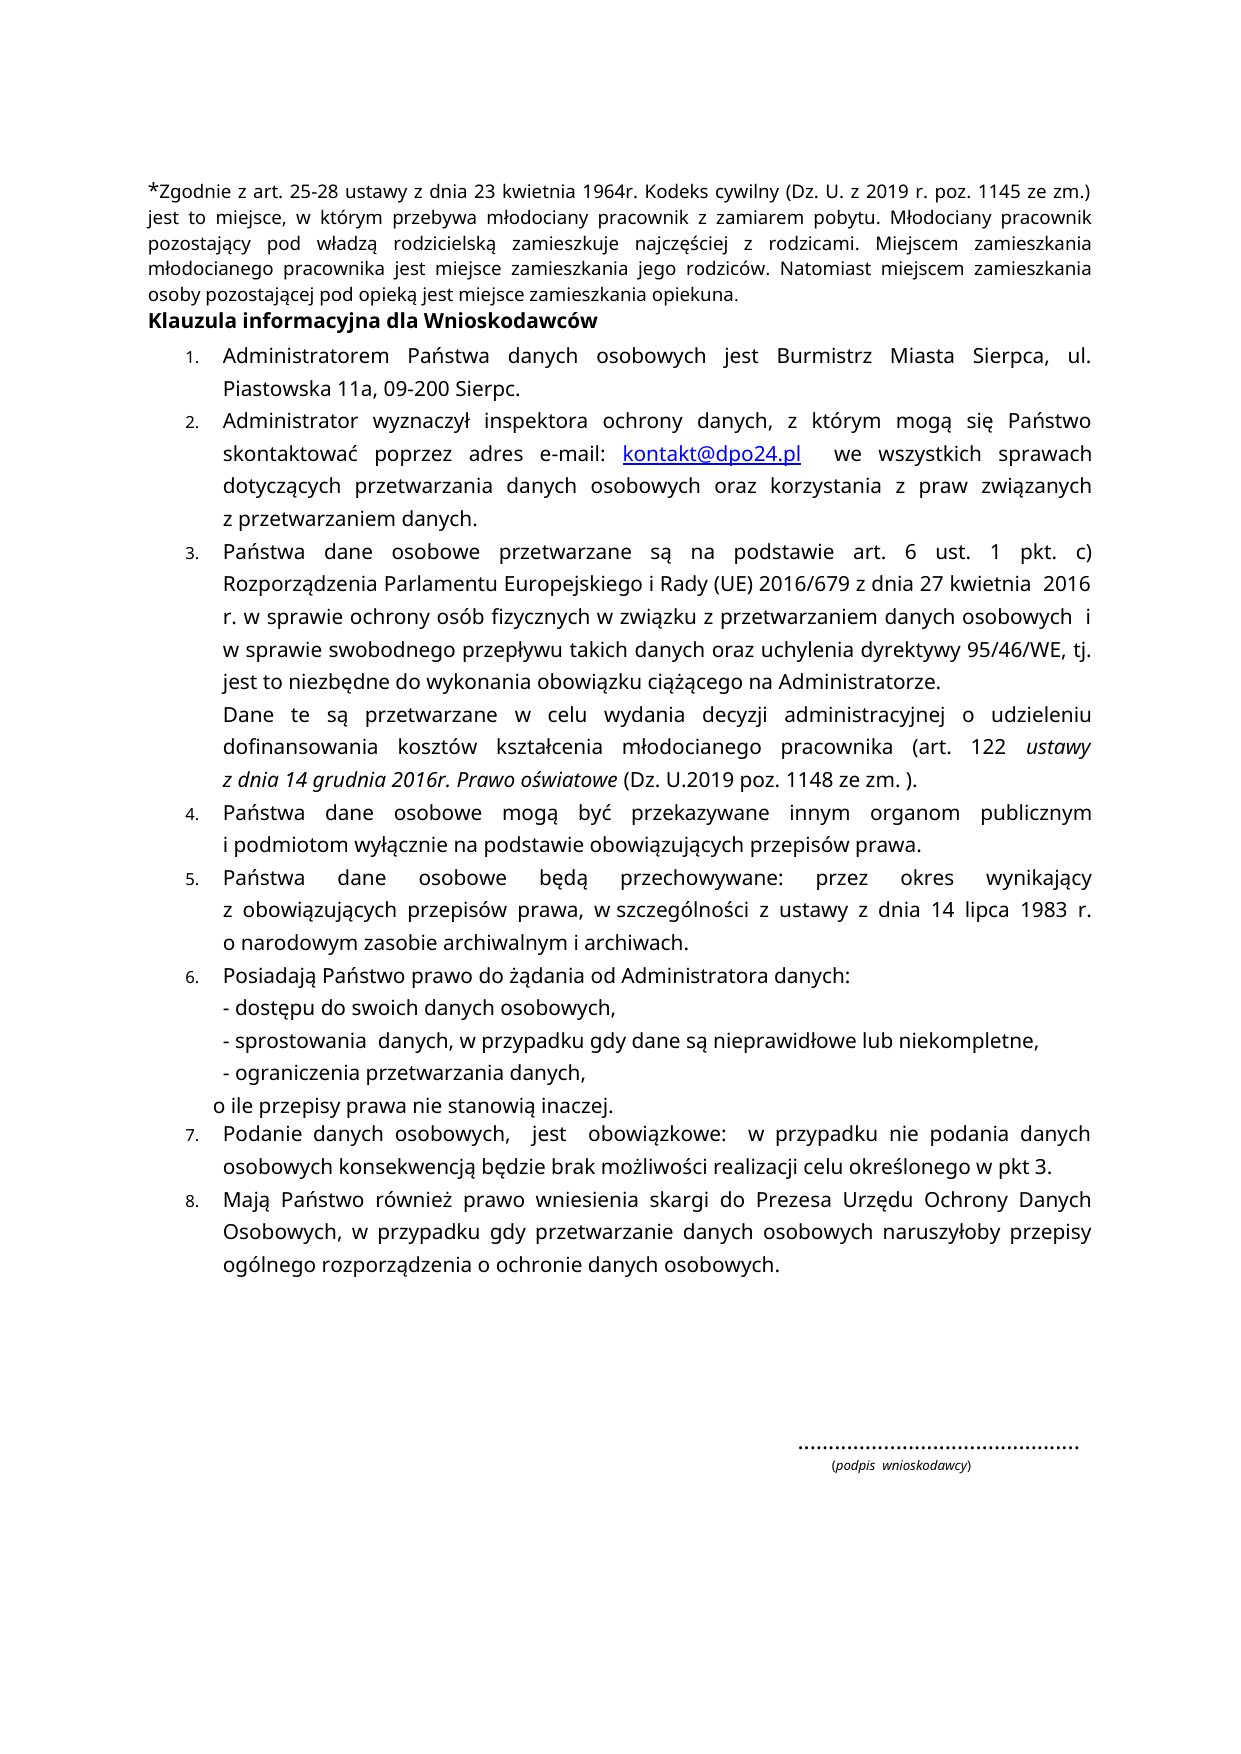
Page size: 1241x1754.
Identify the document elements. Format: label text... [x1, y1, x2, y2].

text - dostępu do swoich danych osobowych, [223, 993, 1093, 1022]
text o ile przepisy prawa nie stanowią inaczej. [148, 1091, 1093, 1119]
list Państwa dane osobowe przetwarzane są na podstawie art. 6 ust. 1 pkt. c) Rozporządzenia Parlamentu Europejskiego i Rady (UE) 2016/679 z dnia 27 kwietnia 2016 r. w sprawie ochrony osób fizycznych w związku z przetwarzaniem danych osobowych i w sprawie swobodnego przepływu takich danych oraz uchylenia dyrektywy 95/46/WE, tj. jest to niezbędne do wykonania obowiązku ciążącego na Administratorze. [185, 537, 1093, 696]
list Mają Państwo również prawo wniesienia skargi do Prezesa Urzędu Ochrony Danych Osobowych, w przypadku gdy przetwarzanie danych osobowych naruszyłoby przepisy ogólnego rozporządzenia o ochronie danych osobowych. [185, 1185, 1093, 1278]
list Państwa dane osobowe będą przechowywane: przez okres wynikający z obowiązujących przepisów prawa, w szczególności z ustawy z dnia 14 lipca 1983 r. o narodowym zasobie archiwalnym i archiwach. [185, 863, 1093, 957]
text - sprostowania danych, w przypadku gdy dane są nieprawidłowe lub niekompletne, [223, 1026, 1093, 1054]
text .............................................. [797, 1425, 1093, 1456]
text (podpis wnioskodawcy) [797, 1456, 1093, 1518]
list Posiadają Państwo prawo do żądania od Administratora danych: [185, 961, 1093, 989]
text *Zgodnie z art. 25-28 ustawy z dnia 23 kwietnia 1964r. Kodeks cywilny (Dz. U. z 2019 r. poz. 1145 ze zm.) jest to miejsce, w którym przebywa młodociany pracownik z zamiarem pobytu. Młodociany pracownik pozostający pod władzą rodzicielską zamieszkuje najczęściej z rodzicami. Miejscem zamieszkania młodocianego pracownika jest miejsce zamieszkania jego rodziców. Natomiast miejscem zamieszkania osoby pozostającej pod opieką jest miejsce zamieszkania opiekuna. [148, 176, 1093, 307]
text Dane te są przetwarzane w celu wydania decyzji administracyjnej o udzieleniu dofinansowania kosztów kształcenia młodocianego pracownika (art. 122 ustawy z dnia 14 grudnia 2016r. Prawo oświatowe (Dz. U.2019 poz. 1148 ze zm. ). [223, 700, 1093, 793]
list Państwa dane osobowe mogą być przekazywane innym organom publicznym i podmiotom wyłącznie na podstawie obowiązujących przepisów prawa. [185, 798, 1093, 859]
list Administratorem Państwa danych osobowych jest Burmistrz Miasta Sierpca, ul. Piastowska 11a, 09-200 Sierpc. [185, 341, 1093, 402]
list Podanie danych osobowych, jest obowiązkowe: w przypadku nie podania danych osobowych konsekwencją będzie brak możliwości realizacji celu określonego w pkt 3. [185, 1119, 1093, 1181]
text - ograniczenia przetwarzania danych, [223, 1058, 1093, 1087]
text Klauzula informacyjna dla Wnioskodawców [148, 307, 780, 335]
list Administrator wyznaczył inspektora ochrony danych, z którym mogą się Państwo skontaktować poprzez adres e-mail: kontakt@dpo24.pl we wszystkich sprawach dotyczących przetwarzania danych osobowych oraz korzystania z praw związanych z przetwarzaniem danych. [185, 406, 1093, 533]
